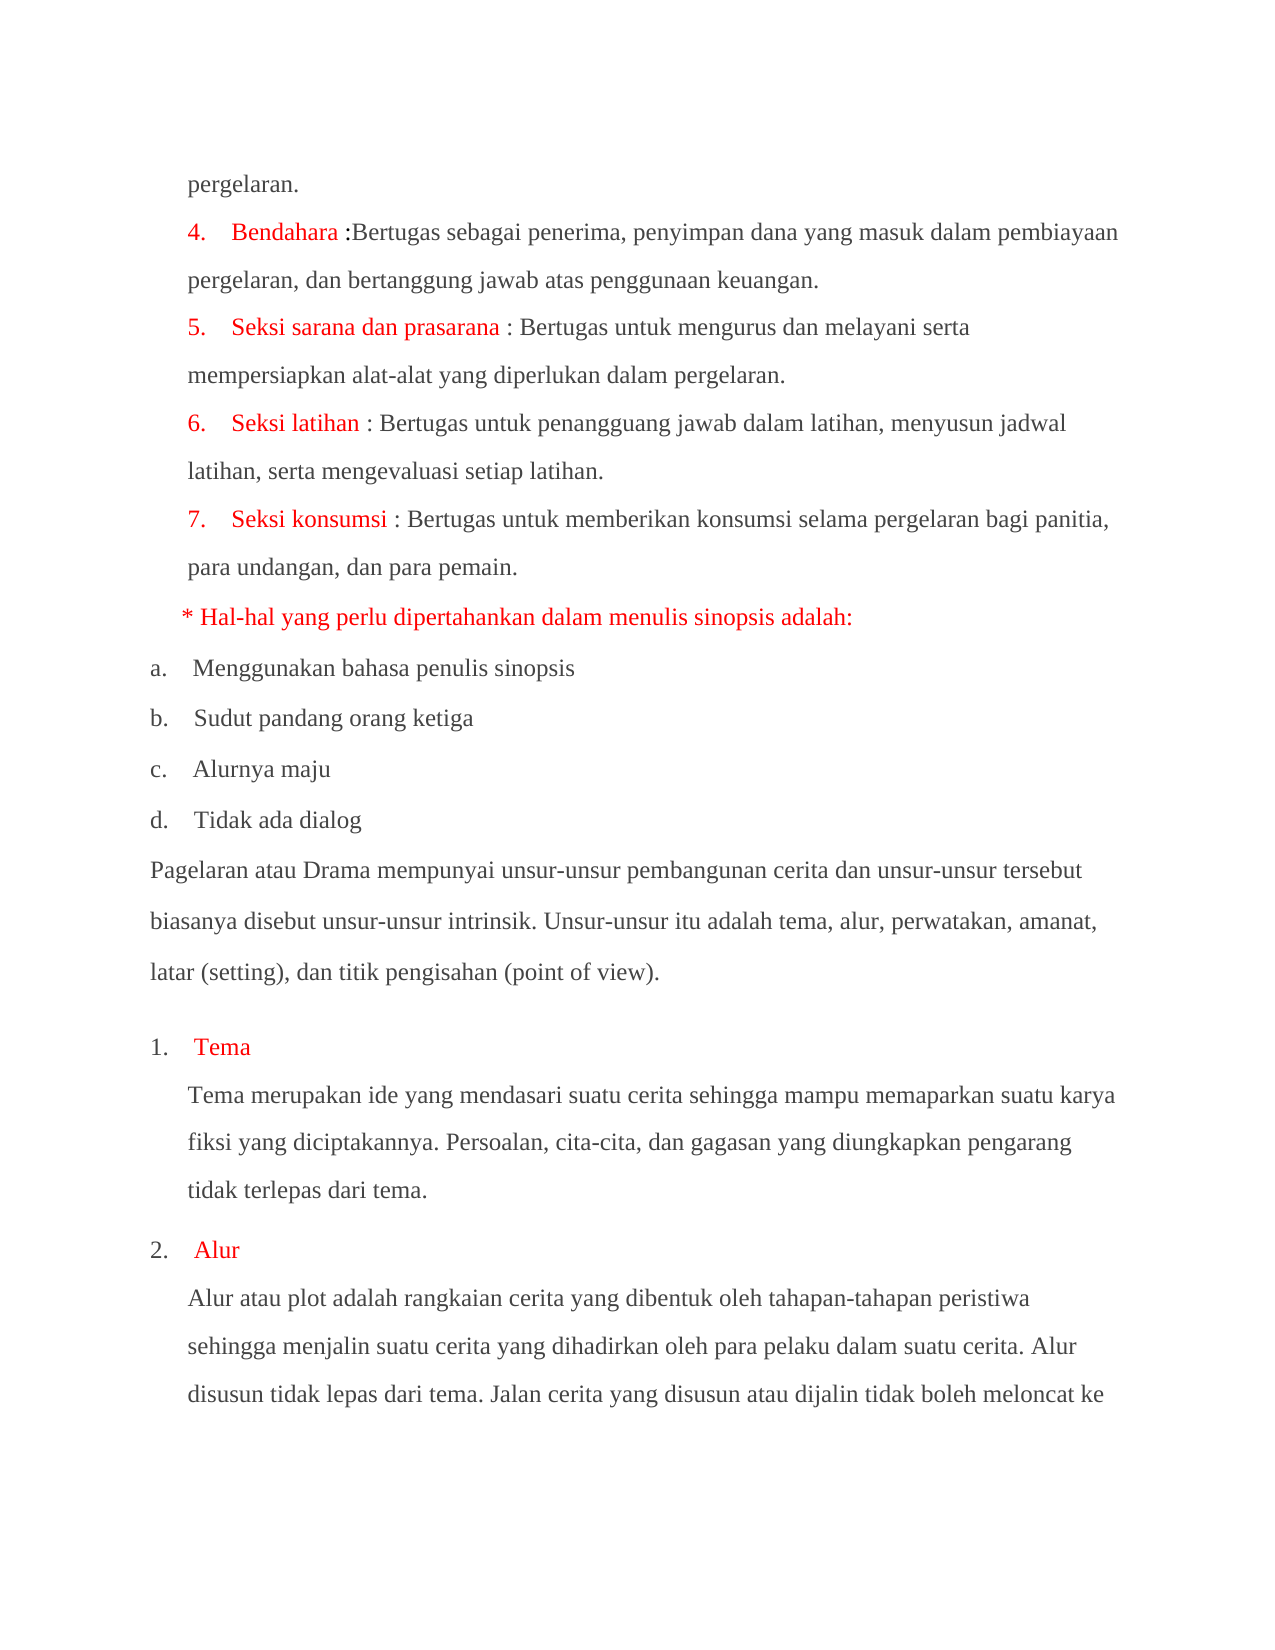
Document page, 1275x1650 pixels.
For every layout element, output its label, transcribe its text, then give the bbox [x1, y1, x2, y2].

text Pagelaran atau Drama mempunyai unsur-unsur pembangunan cerita dan unsur-unsur tersebut biasanya disebut unsur-unsur intrinsik. Unsur-unsur itu adalah tema, alur, perwatakan, amanat, latar (setting), dan titik pengisahan (point of view). [150, 833, 1125, 985]
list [150, 1217, 1125, 1408]
text * Hal-hal yang perlu dipertahankan dalam menulis sinopsis adalah: a. Menggunakan bahasa penulis sinopsis b. Sudut pandang orang ketiga c. Alurnya maju d. Tidak ada dialog [150, 580, 1125, 833]
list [150, 150, 1125, 580]
list Tema Tema merupakan ide yang mendasari suatu cerita sehingga mampu memaparkan suatu karya fiksi yang diciptakannya. Persoalan, cita-cita, dan gagasan yang diungkapkan pengarang tidak terlepas dari tema. [150, 1013, 1125, 1204]
